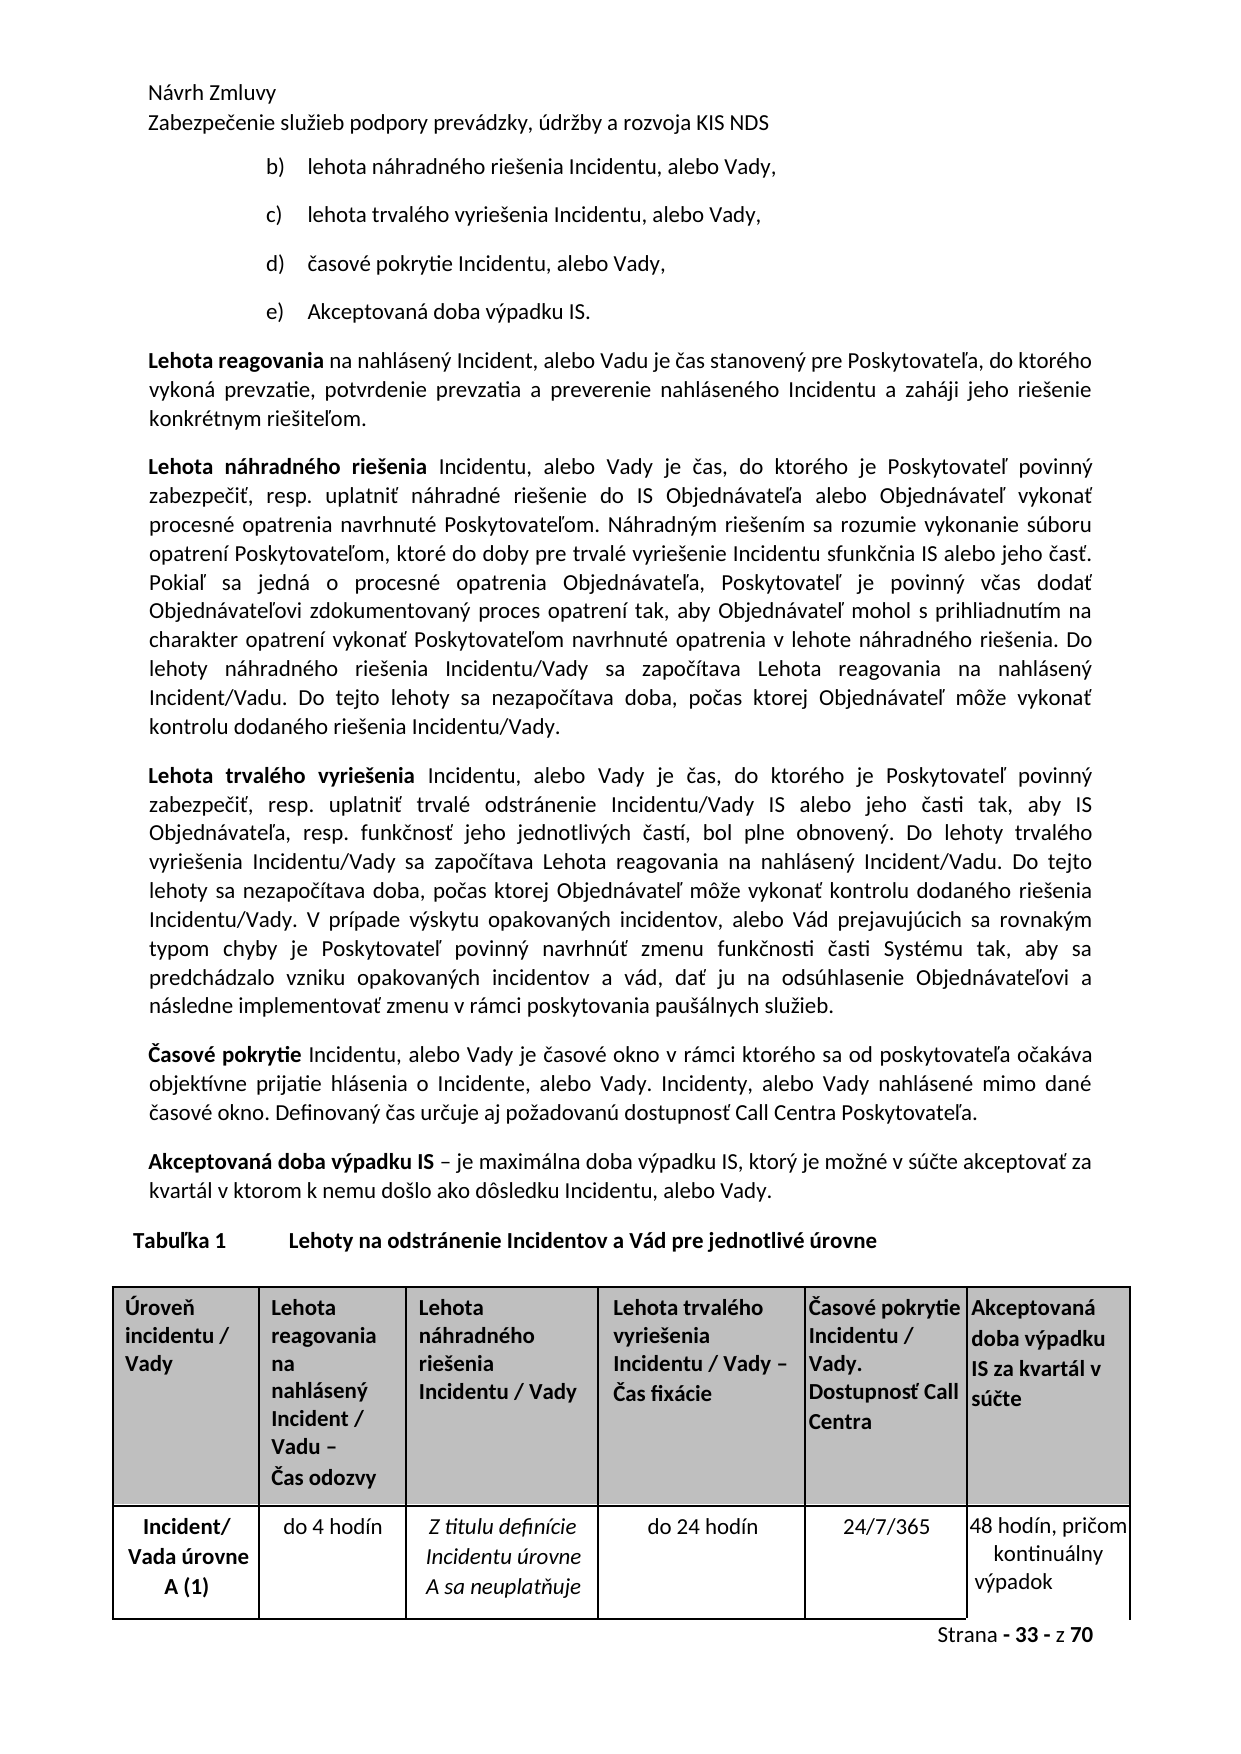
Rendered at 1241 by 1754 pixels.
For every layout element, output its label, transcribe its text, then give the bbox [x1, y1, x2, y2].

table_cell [114, 1507, 258, 1618]
list lehota náhradného riešenia Incidentu, alebo Vady, [266, 152, 1094, 180]
table_cell do 4 hodín [260, 1507, 405, 1618]
table_header Akceptovaná doba výpadku IS za kvartál v súčte [968, 1288, 1129, 1504]
table_cell do 24 hodín [599, 1507, 804, 1618]
table_cell 24/7/365 [806, 1507, 966, 1618]
text Lehota náhradného riešenia Incidentu, alebo Vady je čas, do ktorého je Poskytovateľ povinný zabezpečiť, resp. uplatniť náhradné riešenie do IS Objednávateľa alebo Objednávateľ vykonať procesné opatrenia navrhnuté Poskytovateľom. Náhradným riešením sa rozumie vykonanie súboru opatrení Poskytovateľom, ktoré do doby pre trvalé vyriešenie Incidentu sfunkčnia IS alebo jeho časť. Pokiaľ sa jedná o procesné opatrenia Objednávateľa, Poskytovateľ je povinný včas dodať Objednávateľovi zdokumentovaný proces opatrení tak, aby Objednávateľ mohol s prihliadnutím na charakter opatrení vykonať Poskytovateľom navrhnuté opatrenia v lehote náhradného riešenia. Do lehoty náhradného riešenia Incidentu/Vady sa započítava Lehota reagovania na nahlásený Incident/Vadu. Do tejto lehoty sa nezapočítava doba, počas ktorej Objednávateľ môže vykonať kontrolu dodaného riešenia Incidentu/Vady. [148, 452, 1094, 740]
text Lehota trvalého vyriešenia Incidentu, alebo Vady je čas, do ktorého je Poskytovateľ povinný zabezpečiť, resp. uplatniť trvalé odstránenie Incidentu/Vady IS alebo jeho časti tak, aby IS Objednávateľa, resp. funkčnosť jeho jednotlivých častí, bol plne obnovený. Do lehoty trvalého vyriešenia Incidentu/Vady sa započítava Lehota reagovania na nahlásený Incident/Vadu. Do tejto lehoty sa nezapočítava doba, počas ktorej Objednávateľ môže vykonať kontrolu dodaného riešenia Incidentu/Vady. V prípade výskytu opakovaných incidentov, alebo Vád prejavujúcich sa rovnakým typom chyby je Poskytovateľ povinný navrhnúť zmenu funkčnosti časti Systému tak, aby sa predchádzalo vzniku opakovaných incidentov a vád, dať ju na odsúhlasenie Objednávateľovi a následne implementovať zmenu v rámci poskytovania paušálnych služieb. [148, 761, 1094, 1020]
text Lehota reagovania na nahlásený Incident, alebo Vadu je čas stanovený pre Poskytovateľa, do ktorého vykoná prevzatie, potvrdenie prevzatia a preverenie nahláseného Incidentu a zaháji jeho riešenie konkrétnym riešiteľom. [148, 346, 1094, 432]
text Časové pokrytie Incidentu, alebo Vady je časové okno v rámci ktorého sa od poskytovateľa očakáva objektívne prijatie hlásenia o Incidente, alebo Vady. Incidenty, alebo Vady nahlásené mimo dané časové okno. Definovaný čas určuje aj požadovanú dostupnosť Call Centra Poskytovateľa. [148, 1041, 1094, 1126]
table_header Lehota reagovania na nahlásený Incident / Vadu – Čas odozvy [260, 1288, 405, 1504]
table_header Lehota trvalého vyriešenia Incidentu / Vady – Čas fixácie [599, 1288, 804, 1504]
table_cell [968, 1507, 1129, 1618]
table_header Úroveň incidentu / Vady [114, 1288, 258, 1504]
list Akceptovaná doba výpadku IS. [266, 297, 1094, 326]
table_header Lehota náhradného riešenia Incidentu / Vady [407, 1288, 597, 1504]
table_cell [407, 1507, 597, 1618]
subtitle Tabuľka 1 Lehoty na odstránenie Incidentov a Vád pre jednotlivé úrovne [133, 1226, 1132, 1254]
list časové pokrytie Incidentu, alebo Vady, [266, 249, 1094, 277]
table_header Časové pokrytie Incidentu / Vady. Dostupnosť Call Centra [806, 1288, 966, 1504]
list lehota trvalého vyriešenia Incidentu, alebo Vady, [266, 201, 1094, 229]
text Akceptovaná doba výpadku IS – je maximálna doba výpadku IS, ktorý je možné v súčte akceptovať za kvartál v ktorom k nemu došlo ako dôsledku Incidentu, alebo Vady. [148, 1147, 1094, 1204]
